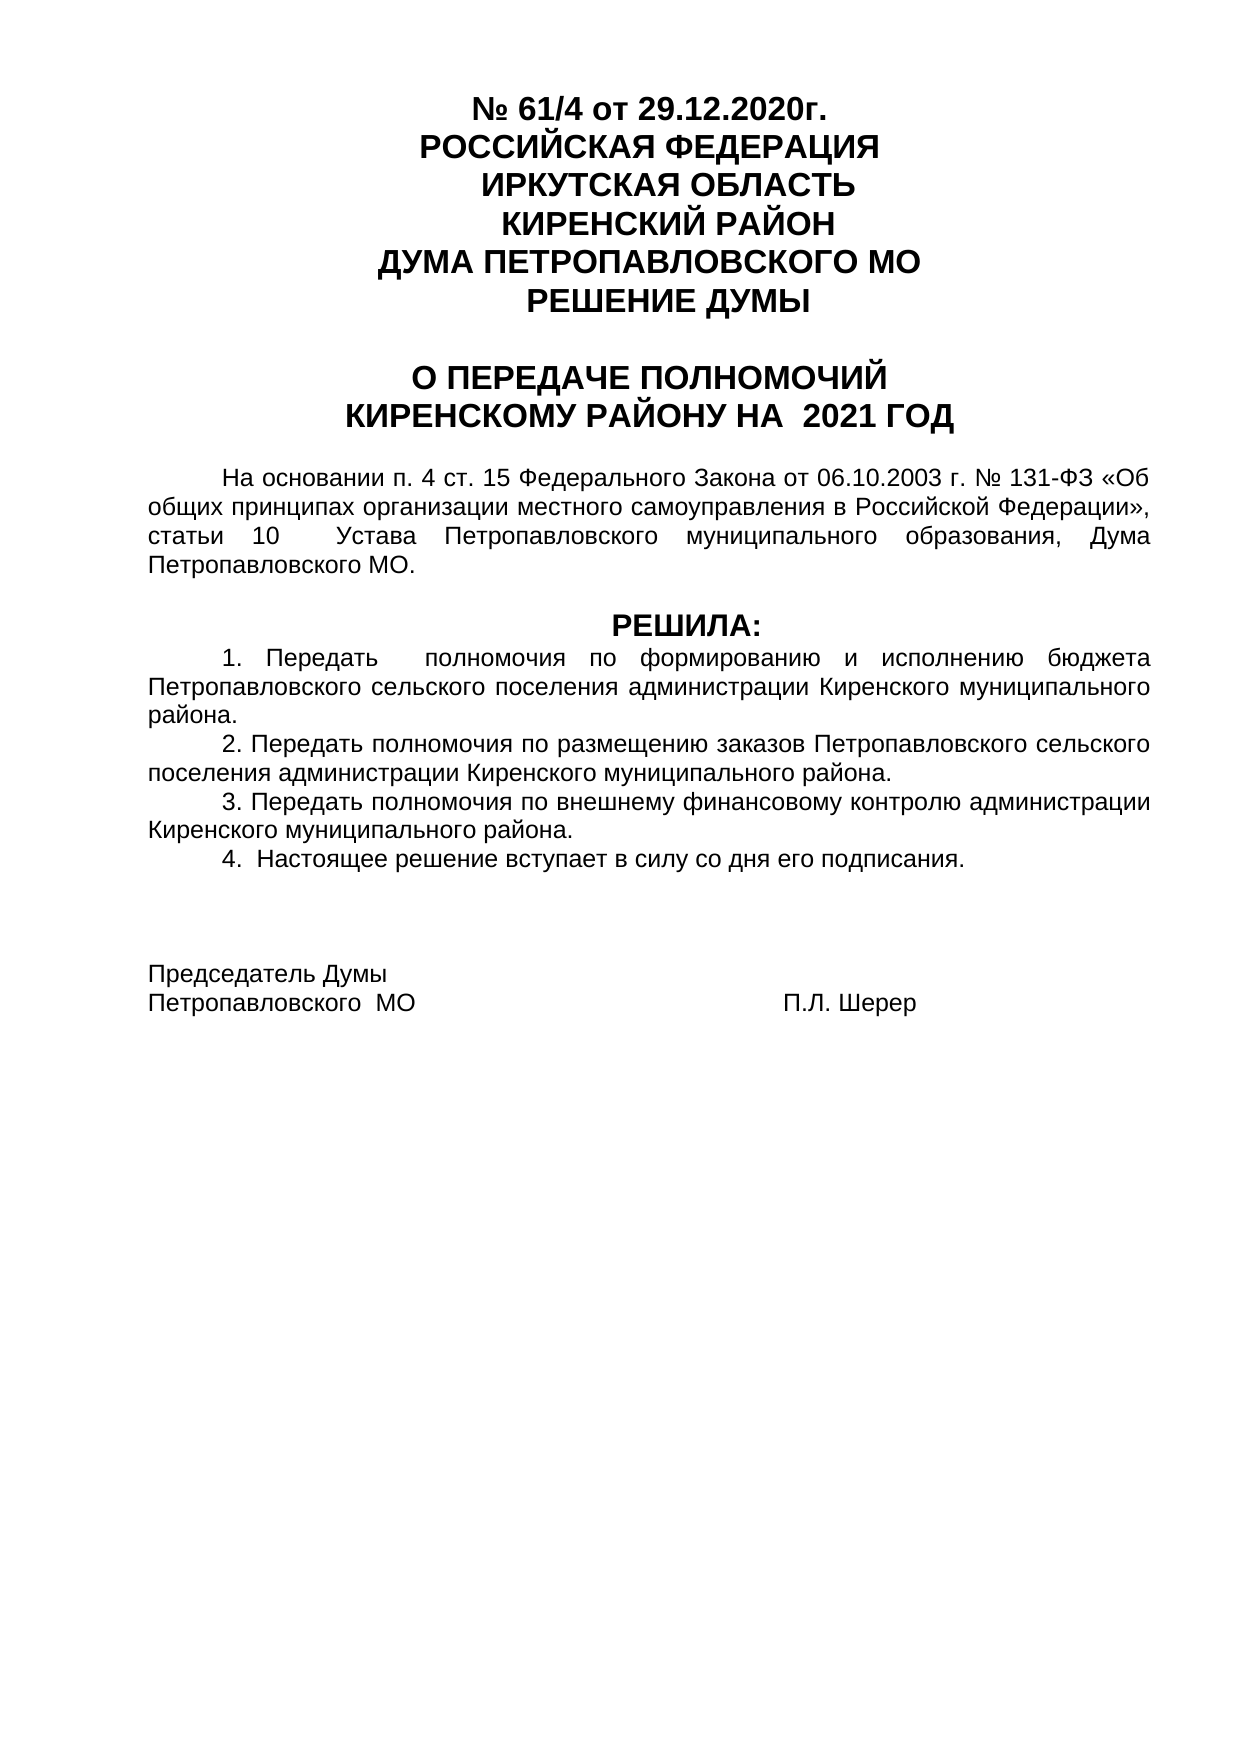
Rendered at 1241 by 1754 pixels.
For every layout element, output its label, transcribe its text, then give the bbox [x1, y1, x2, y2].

text На основании п. 4 ст. 15 Федерального Закона от 06.10.2003 г. № 131-ФЗ «Об общих принципах организации местного самоуправления в Российской Федерации», статьи 10 Устава Петропавловского муниципального образования, Дума Петропавловского МО. [148, 463, 1152, 578]
text 2. Передать полномочия по размещению заказов Петропавловского сельского поселения администрации Киренского муниципального района. [148, 729, 1152, 787]
text № 61/4 от 29.12.2020г. [148, 89, 1152, 127]
text Петропавловского МО П.Л. Шерер [148, 988, 1152, 1017]
text РОССИЙСКАЯ ФЕДЕРАЦИЯ [148, 127, 1152, 166]
text ИРКУТСКАЯ ОБЛАСТЬ [148, 166, 1152, 204]
text 1. Передать полномочия по формированию и исполнению бюджета Петропавловского сельского поселения администрации Киренского муниципального района. [148, 643, 1152, 729]
text Председатель Думы [148, 959, 1152, 988]
text КИРЕНСКОМУ РАЙОНУ НА 2021 ГОД [148, 396, 1152, 434]
text 4. Настоящее решение вступает в силу со дня его подписания. [148, 844, 1152, 873]
text РЕШИЛА: [148, 607, 1152, 643]
text КИРЕНСКИЙ РАЙОН [148, 204, 1152, 242]
text РЕШЕНИЕ ДУМЫ [148, 281, 1152, 319]
text О ПЕРЕДАЧЕ ПОЛНОМОЧИЙ [148, 358, 1152, 396]
text 3. Передать полномочия по внешнему финансовому контролю администрации Киренского муниципального района. [148, 787, 1152, 844]
text ДУМА ПЕТРОПАВЛОВСКОГО МО [148, 242, 1152, 281]
